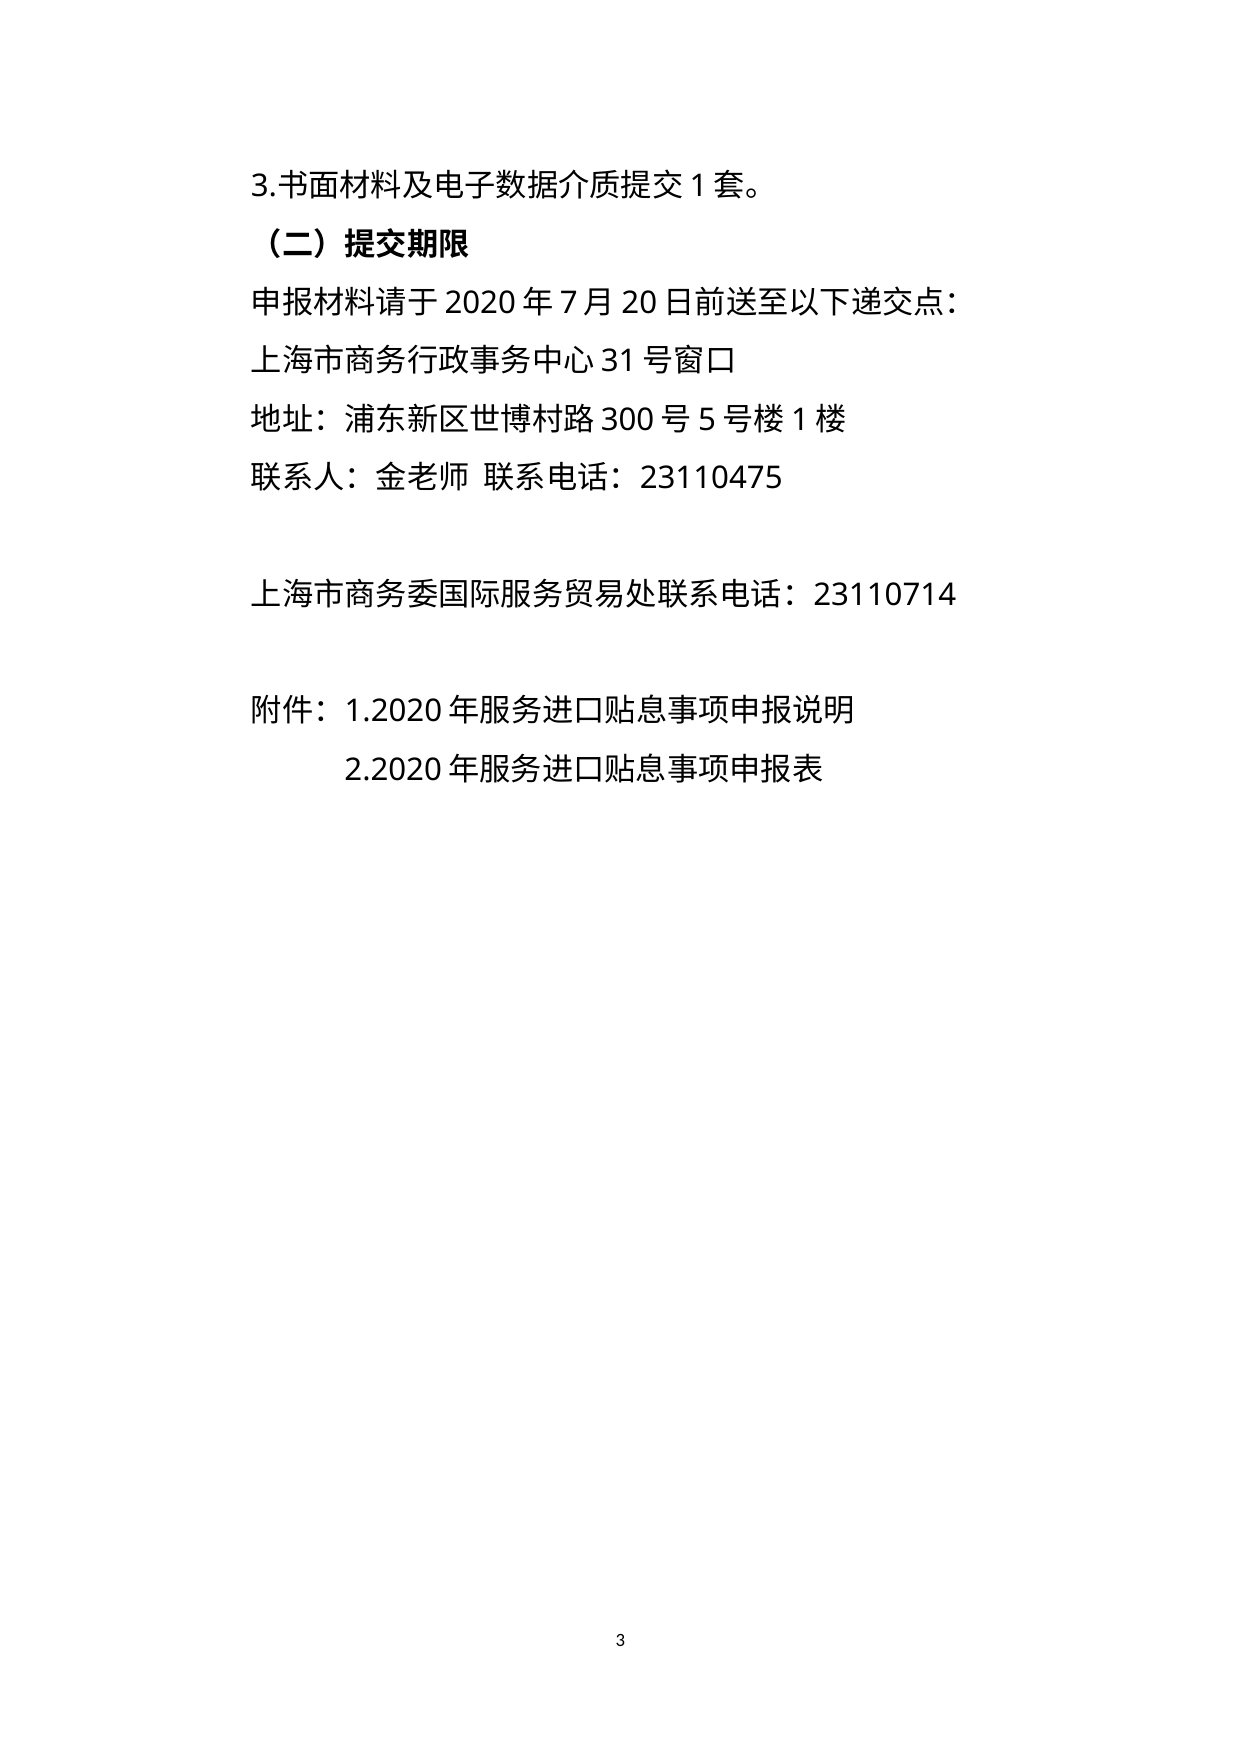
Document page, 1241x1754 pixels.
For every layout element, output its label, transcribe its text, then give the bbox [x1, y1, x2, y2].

text 2.2020年服务进口贴息事项申报表 [187, 733, 1053, 792]
text 上海市商务委国际服务贸易处联系电话：23110714 [187, 558, 1053, 617]
text 地址：浦东新区世博村路300号5号楼1楼 [187, 383, 1053, 442]
text 申报材料请于2020年7月20日前送至以下递交点： [187, 267, 1053, 325]
text 附件：1.2020年服务进口贴息事项申报说明 [187, 675, 1053, 733]
text 上海市商务行政事务中心31号窗口 [187, 325, 1053, 383]
text （二）提交期限 [187, 208, 1053, 267]
text 3.书面材料及电子数据介质提交1套。 [187, 150, 1053, 208]
text 联系人：金老师 联系电话：23110475 [187, 442, 1053, 500]
